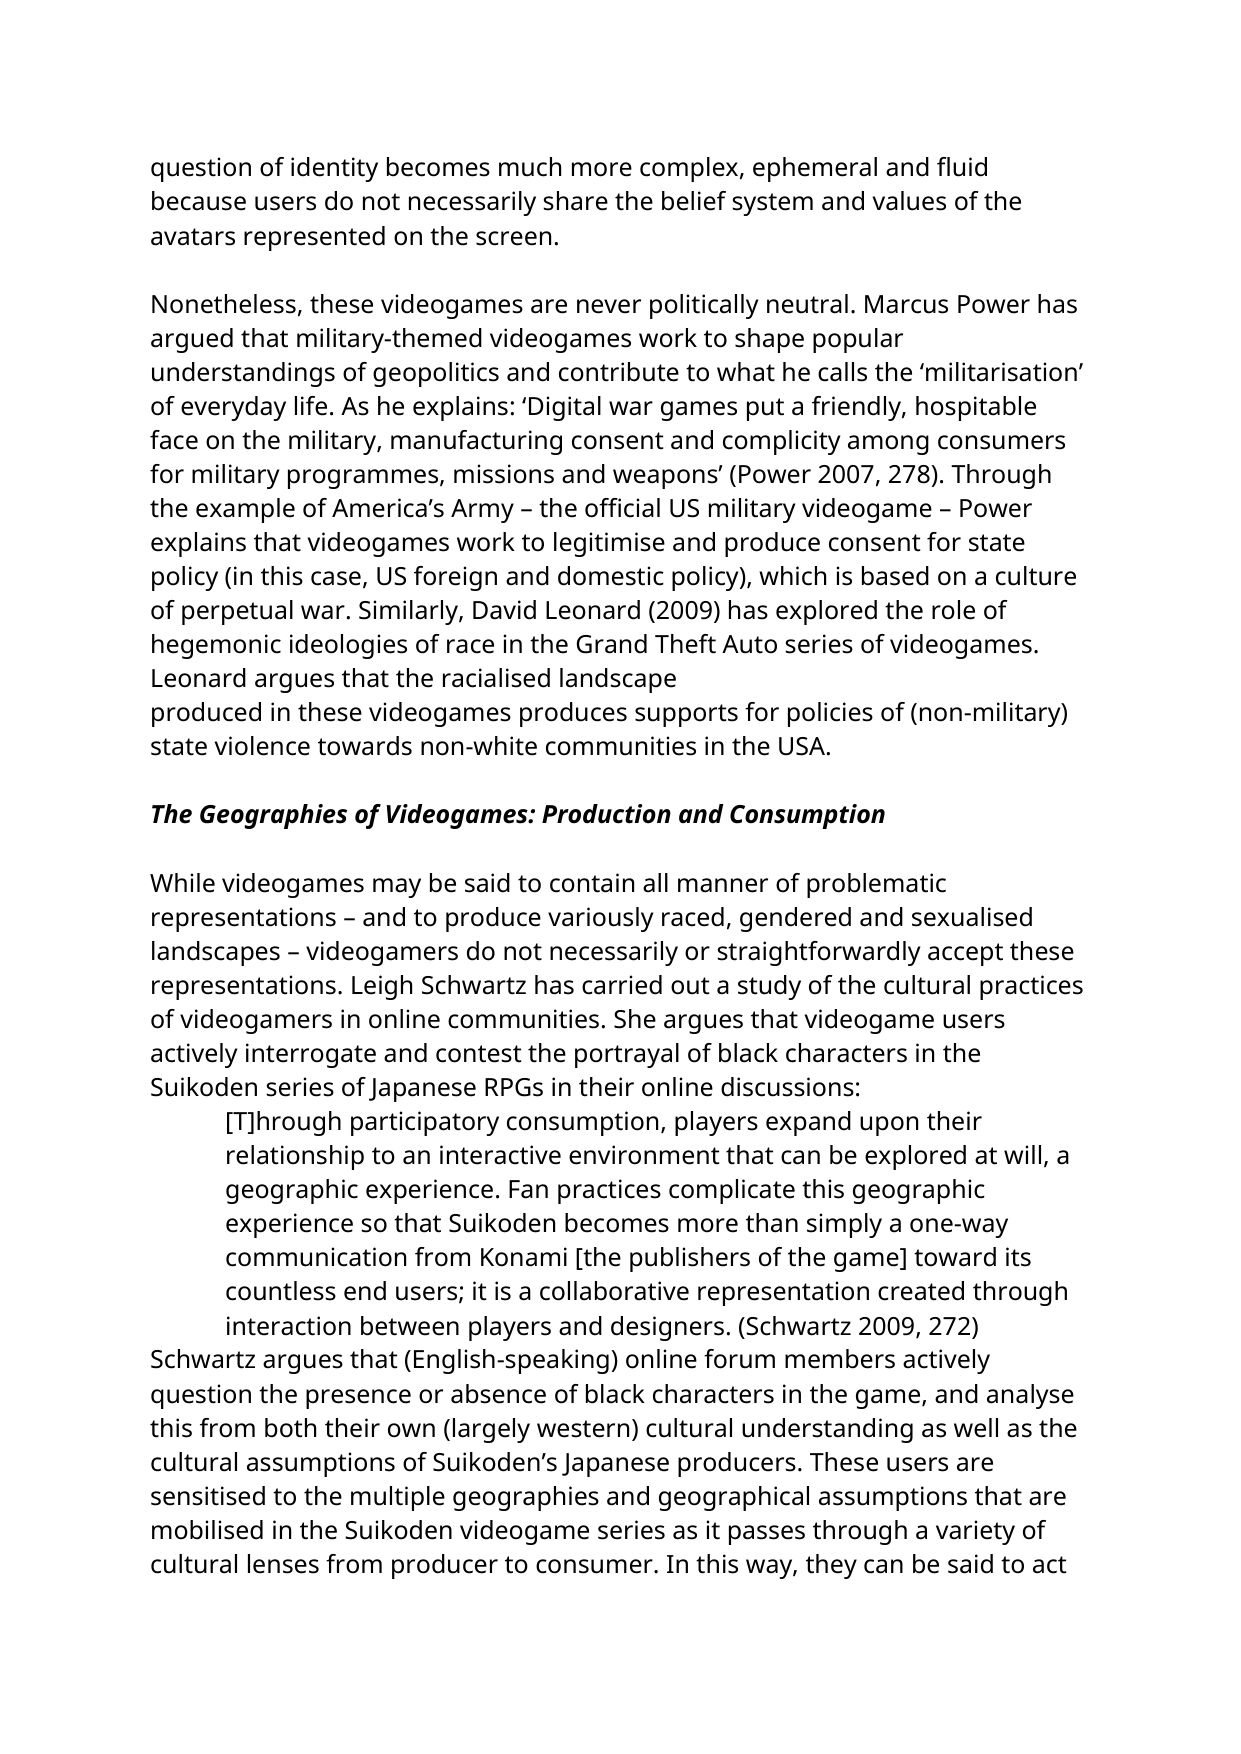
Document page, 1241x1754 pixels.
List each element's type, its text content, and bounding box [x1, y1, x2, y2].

text [T]hrough participatory consumption, players expand upon their relationship to an interactive environment that can be explored at will, a geographic experience. Fan practices complicate this geographic experience so that Suikoden becomes more than simply a one-way communication from Konami [the publishers of the game] toward its countless end users; it is a collaborative representation created through interaction between players and designers. (Schwartz 2009, 272) [225, 1104, 1090, 1342]
text Nonetheless, these videogames are never politically neutral. Marcus Power has argued that military-themed videogames work to shape popular understandings of geopolitics and contribute to what he calls the ‘militarisation’ of everyday life. As he explains: ‘Digital war games put a friendly, hospitable face on the military, manufacturing consent and complicity among consumers for military programmes, missions and weapons’ (Power 2007, 278). Through the example of America’s Army – the official US military videogame – Power explains that videogames work to legitimise and produce consent for state policy (in this case, US foreign and domestic policy), which is based on a culture of perpetual war. Similarly, David Leonard (2009) has explored the role of hegemonic ideologies of race in the Grand Theft Auto series of videogames. Leonard argues that the racialised landscape [150, 286, 1090, 695]
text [150, 1342, 1090, 1581]
text produced in these videogames produces supports for policies of (non-military) state violence towards non-white communities in the USA. [150, 695, 1090, 763]
text While videogames may be said to contain all manner of problematic representations – and to produce variously raced, gendered and sexualised landscapes – videogamers do not necessarily or straightforwardly accept these representations. Leigh Schwartz has carried out a study of the cultural practices of videogamers in online communities. She argues that videogame users actively interrogate and contest the portrayal of black characters in the Suikoden series of Japanese RPGs in their online discussions: [150, 865, 1090, 1104]
text The Geographies of Videogames: Production and Consumption [150, 797, 1090, 831]
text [150, 150, 1090, 252]
